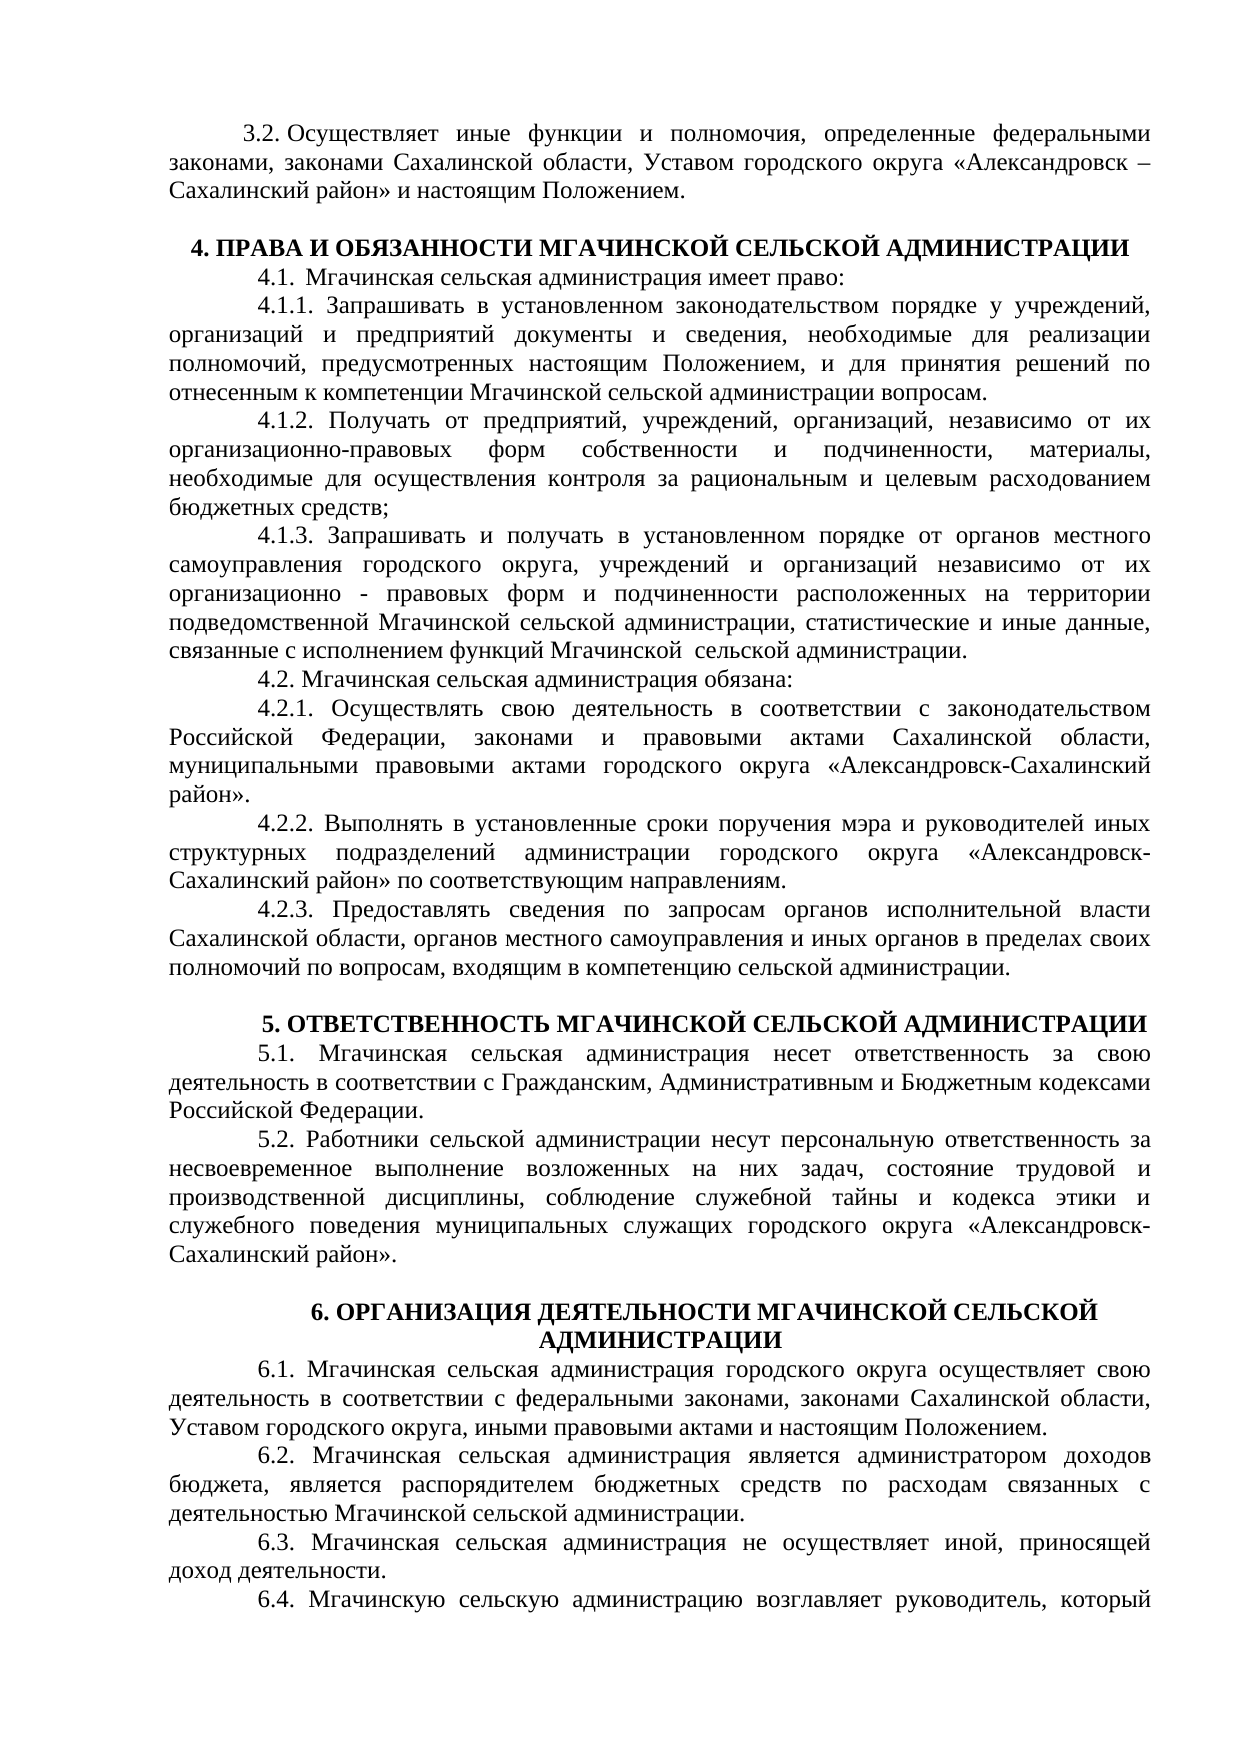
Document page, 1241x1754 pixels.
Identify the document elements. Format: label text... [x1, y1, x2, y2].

text 6.2. Мгачинская сельская администрация является администратором доходов бюджета, является распорядителем бюджетных средств по расходам связанных с деятельностью Мгачинской сельской администрации. [169, 1441, 1152, 1527]
text 4. ПРАВА И ОБЯЗАННОСТИ МГАЧИНСКОЙ СЕЛЬСКОЙ АДМИНИСТРАЦИИ [169, 233, 1152, 262]
text 4.1. Мгачинская сельская администрация имеет право: [169, 262, 1152, 291]
text 6. ОРГАНИЗАЦИЯ ДЕЯТЕЛЬНОСТИ МГАЧИНСКОЙ СЕЛЬСКОЙ АДМИНИСТРАЦИИ [169, 1297, 1152, 1354]
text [169, 1584, 1152, 1613]
text 4.2.3. Предоставлять сведения по запросам органов исполнительной власти Сахалинской области, органов местного самоуправления и иных органов в пределах своих полномочий по вопросам, входящим в компетенцию сельской администрации. [169, 894, 1152, 981]
text 4.1.2. Получать от предприятий, учреждений, организаций, независимо от их организационно-правовых форм собственности и подчиненности, материалы, необходимые для осуществления контроля за рациональным и целевым расходованием бюджетных средств; [169, 406, 1152, 521]
text 6.1. Мгачинская сельская администрация городского округа осуществляет свою деятельность в соответствии с федеральными законами, законами Сахалинской области, Уставом городского округа, иными правовыми актами и настоящим Положением. [169, 1354, 1152, 1441]
text 5. ОТВЕТСТВЕННОСТЬ МГАЧИНСКОЙ СЕЛЬСКОЙ АДМИНИСТРАЦИИ [169, 1009, 1152, 1038]
text 4.1.3. Запрашивать и получать в установленном порядке от органов местного самоуправления городского округа, учреждений и организаций независимо от их организационно - правовых форм и подчиненности расположенных на территории подведомственной Мгачинской сельской администрации, статистические и иные данные, связанные с исполнением функций Мгачинской сельской администрации. [169, 521, 1152, 664]
text 4.2. Мгачинская сельская администрация обязана: [169, 664, 1152, 693]
text 4.1.1. Запрашивать в установленном законодательством порядке у учреждений, организаций и предприятий документы и сведения, необходимые для реализации полномочий, предусмотренных настоящим Положением, и для принятия решений по отнесенным к компетенции Мгачинской сельской администрации вопросам. [169, 291, 1152, 406]
text 4.2.1. Осуществлять свою деятельность в соответствии с законодательством Российской Федерации, законами и правовыми актами Сахалинской области, муниципальными правовыми актами городского округа «Александровск-Сахалинский район». [169, 693, 1152, 808]
text 6.3. Мгачинская сельская администрация не осуществляет иной, приносящей доход деятельности. [169, 1527, 1152, 1584]
text 5.1. Мгачинская сельская администрация несет ответственность за свою деятельность в соответствии с Гражданским, Административным и Бюджетным кодексами Российской Федерации. [169, 1038, 1152, 1124]
list Осуществляет иные функции и полномочия, определенные федеральными законами, законами Сахалинской области, Уставом городского округа «Александровск – Сахалинский район» и настоящим Положением. [169, 118, 1152, 204]
text 5.2. Работники сельской администрации несут персональную ответственность за несвоевременное выполнение возложенных на них задач, состояние трудовой и производственной дисциплины, соблюдение служебной тайны и кодекса этики и служебного поведения муниципальных служащих городского округа «Александровск-Сахалинский район». [169, 1124, 1152, 1268]
text 4.2.2. Выполнять в установленные сроки поручения мэра и руководителей иных структурных подразделений администрации городского округа «Александровск-Сахалинский район» по соответствующим направлениям. [169, 808, 1152, 894]
